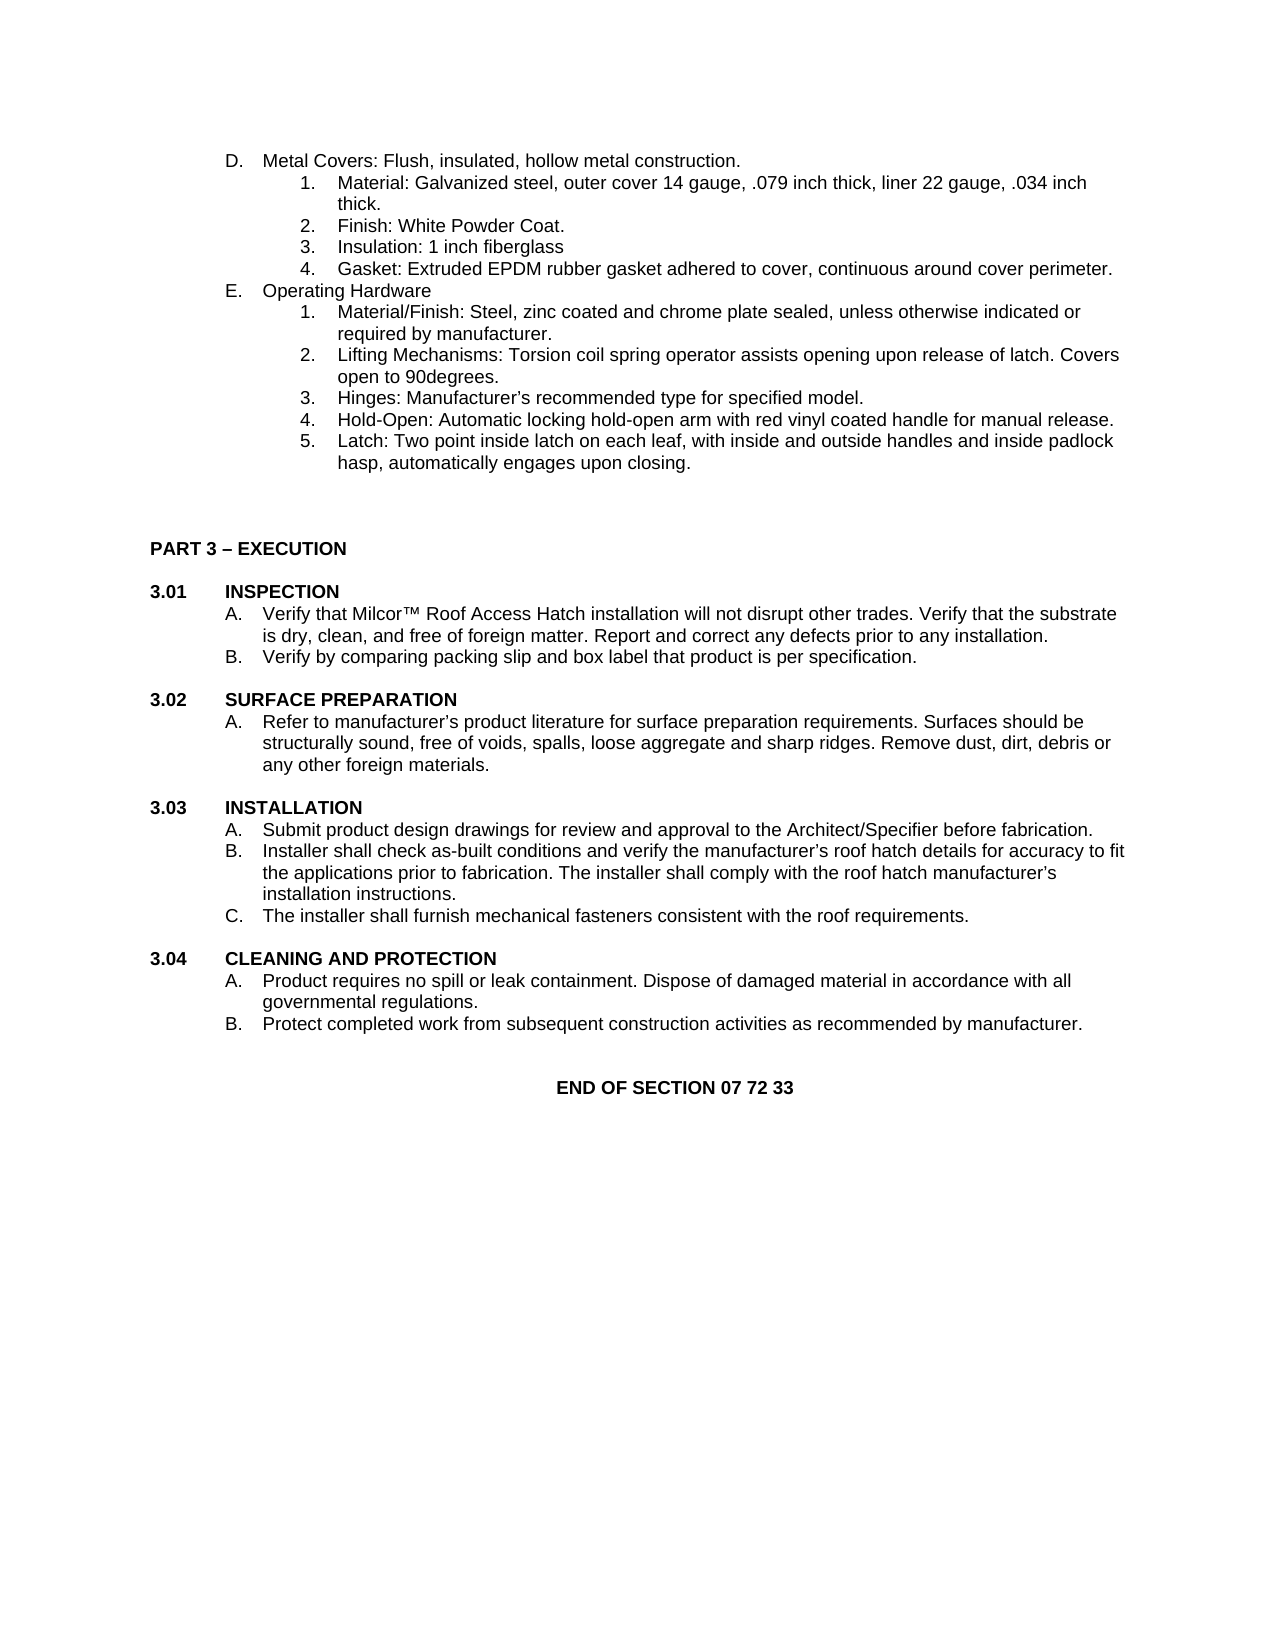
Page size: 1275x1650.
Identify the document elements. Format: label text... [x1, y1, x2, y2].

text END OF SECTION 07 72 33 [225, 1077, 1125, 1099]
text A. Verify that Milcor™ Roof Access Hatch installation will not disrupt other trades. Verify that the substrate is dry, clean, and free of foreign matter. Report and correct any defects prior to any installation. [225, 603, 1125, 646]
text 3.04 CLEANING AND PROTECTION [150, 948, 1125, 969]
list Lifting Mechanisms: Torsion coil spring operator assists opening upon release of latch. Covers open to 90degrees. [300, 344, 1125, 387]
list Operating Hardware [225, 279, 1125, 301]
text PART 3 – EXECUTION [150, 538, 1125, 560]
list Metal Covers: Flush, insulated, hollow metal construction. [225, 150, 1125, 172]
list Gasket: Extruded EPDM rubber gasket adhered to cover, continuous around cover perimeter. [300, 258, 1125, 279]
list Material: Galvanized steel, outer cover 14 gauge, .079 inch thick, liner 22 gauge, .034 inch thick. [300, 172, 1125, 215]
list Hinges: Manufacturer’s recommended type for specified model. [300, 387, 1125, 409]
text A. Submit product design drawings for review and approval to the Architect/Specifier before fabrication. [225, 818, 1125, 840]
text A. Product requires no spill or leak containment. Dispose of damaged material in accordance with all governmental regulations. [225, 969, 1125, 1012]
list Finish: White Powder Coat. [300, 215, 1125, 236]
text B. Installer shall check as-built conditions and verify the manufacturer’s roof hatch details for accuracy to fit the applications prior to fabrication. The installer shall comply with the roof hatch manufacturer’s installation instructions. [225, 840, 1125, 905]
text A. Refer to manufacturer’s product literature for surface preparation requirements. Surfaces should be structurally sound, free of voids, spalls, loose aggregate and sharp ridges. Remove dust, dirt, debris or any other foreign materials. [225, 711, 1125, 775]
text 3.02 SURFACE PREPARATION [150, 689, 1125, 711]
text 3.01 INSPECTION [150, 581, 1125, 603]
list Hold-Open: Automatic locking hold-open arm with red vinyl coated handle for manual release. [300, 409, 1125, 430]
list Latch: Two point inside latch on each leaf, with inside and outside handles and inside padlock hasp, automatically engages upon closing. [300, 430, 1125, 473]
text 3.03 INSTALLATION [150, 797, 1125, 818]
text C. The installer shall furnish mechanical fasteners consistent with the roof requirements. [225, 905, 1125, 926]
list Material/Finish: Steel, zinc coated and chrome plate sealed, unless otherwise indicated or required by manufacturer. [300, 301, 1125, 344]
text B. Verify by comparing packing slip and box label that product is per specification. [225, 646, 1125, 667]
list Insulation: 1 inch fiberglass [300, 236, 1125, 258]
text B. Protect completed work from subsequent construction activities as recommended by manufacturer. [225, 1012, 1125, 1034]
